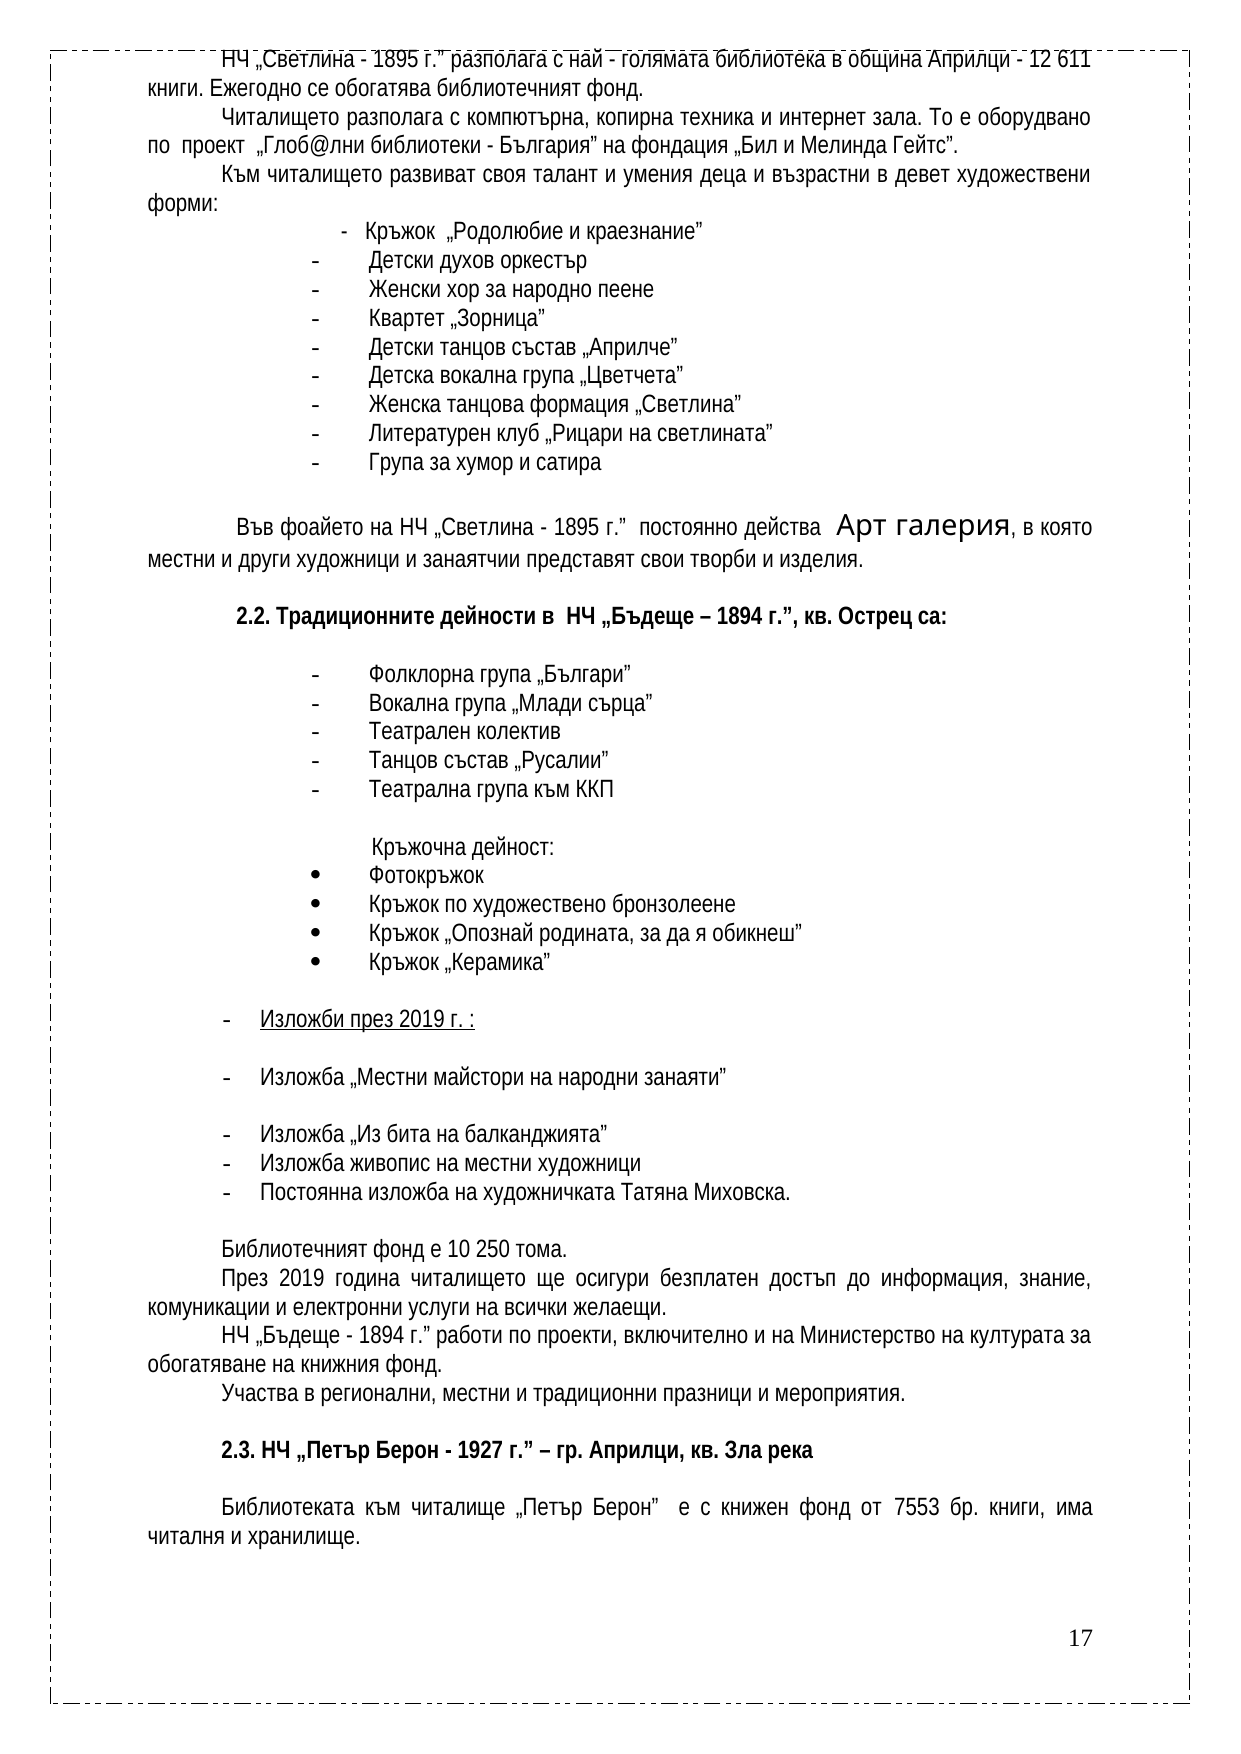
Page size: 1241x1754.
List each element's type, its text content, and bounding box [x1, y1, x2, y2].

text Във фоайето на НЧ „Светлина - 1895 г.” постоянно действа Арт галерия, в която местни и други художници и занаятчии представят свои творби и изделия. [147, 504, 1093, 573]
list Изложби през 2019 г. : [222, 1004, 1093, 1033]
list Женски хор за народно пеене [222, 274, 1093, 303]
text Участва в регионални, местни и традиционни празници и мероприятия. [147, 1378, 1093, 1406]
text 2.3. НЧ „Петър Берон - 1927 г.” – гр. Априлци, кв. Зла река [147, 1435, 1093, 1464]
text Към читалището развиват своя талант и умения деца и възрастни в девет художествени форми: [147, 159, 1093, 216]
text Читалището разполага с компютърна, копирна техника и интернет зала. То е оборудвано по проект „Глоб@лни библиотеки - България” на фондация „Бил и Мелинда Гейтс”. [147, 102, 1093, 159]
list Кръжок „Опознай родината, за да я обикнеш” [222, 918, 1093, 947]
list Фотокръжок [222, 860, 1093, 889]
list Женска танцова формация „Светлина” [222, 389, 1093, 418]
list Театрална група към ККП [222, 774, 1093, 803]
list Детски духов оркестър [222, 245, 1093, 274]
list Кръжок „Керамика” [222, 947, 1093, 976]
list Квартет „Зорница” [222, 303, 1093, 331]
list Танцов състав „Русалии” [222, 745, 1093, 774]
list Изложба „Местни майстори на народни занаяти” [222, 1062, 1093, 1091]
list Вокална група „Млади сърца” [222, 687, 1093, 716]
text Библиотечният фонд е 10 250 тома. [147, 1234, 1093, 1263]
list Кръжок по художествено бронзолеене [222, 889, 1093, 918]
list Изложба живопис на местни художници [222, 1148, 1093, 1177]
list Театрален колектив [222, 716, 1093, 745]
text Библиотеката към читалище „Петър Берон” е с книжен фонд от 7553 бр. книги, има читалня и хранилище. [147, 1492, 1093, 1549]
text НЧ „Бъдеще - 1894 г.” работи по проекти, включително и на Министерство на културата за обогатяване на книжния фонд. [147, 1320, 1093, 1378]
text Кръжочна дейност: [260, 832, 1093, 860]
text НЧ „Светлина - 1895 г.” разполага с най - голямата библиотека в община Априлци - 12 611 книги. Ежегодно се обогатява библиотечният фонд. [147, 44, 1093, 102]
list Детска вокална група „Цветчета” [222, 360, 1093, 389]
list Постоянна изложба на художничката Татяна Миховска. [222, 1177, 1093, 1206]
list Група за хумор и сатира [222, 447, 1093, 476]
list Литературен клуб „Рицари на светлината” [222, 418, 1093, 447]
list Детски танцов състав „Априлче” [222, 331, 1093, 360]
text 2.2. Традиционните дейности в НЧ „Бъдеще – 1894 г.”, кв. Острец са: [147, 601, 1093, 630]
list Изложба „Из бита на балканджията” [222, 1119, 1093, 1148]
text - Кръжок „Родолюбие и краезнание” [147, 216, 1093, 245]
text През 2019 година читалището ще осигури безплатен достъп до информация, знание, комуникации и електронни услуги на всички желаещи. [147, 1263, 1093, 1320]
list Фолклорна група „Българи” [222, 659, 1093, 687]
